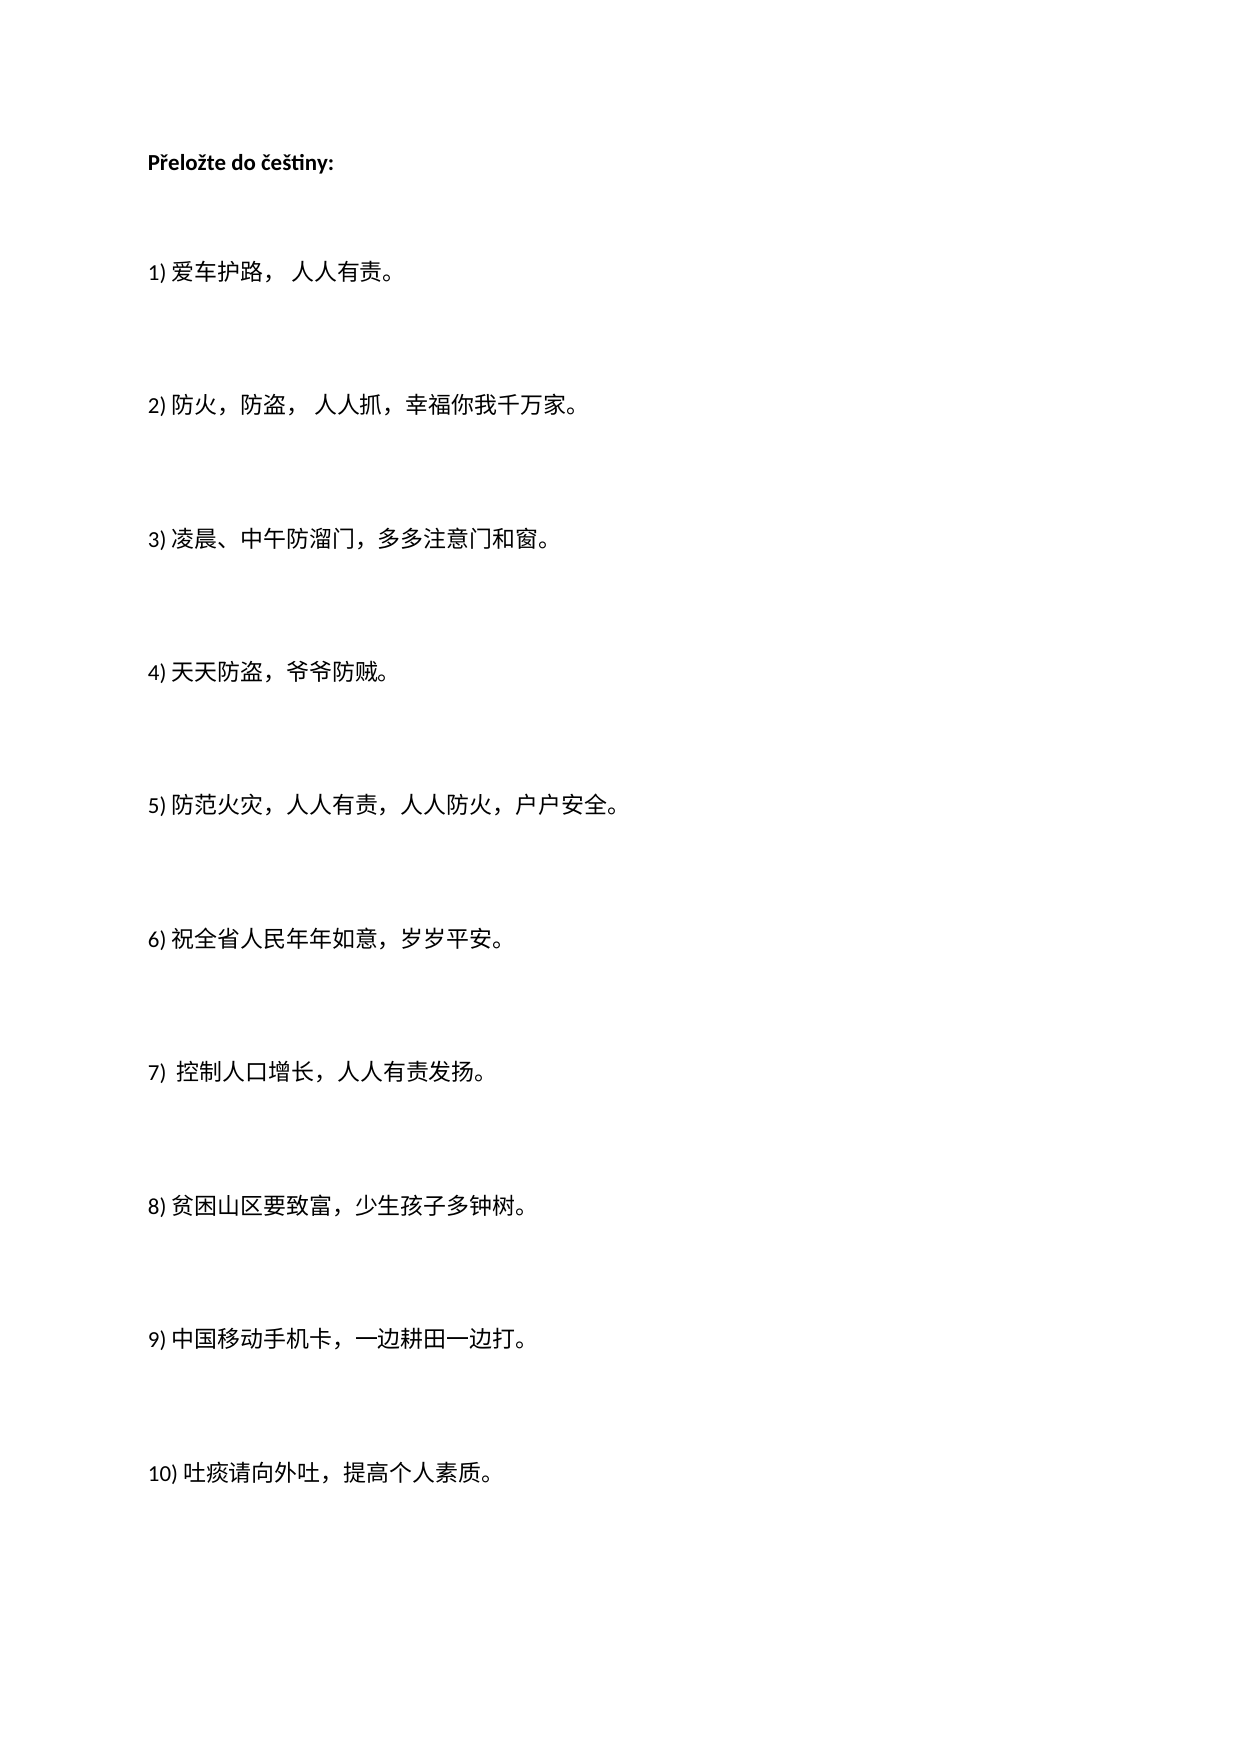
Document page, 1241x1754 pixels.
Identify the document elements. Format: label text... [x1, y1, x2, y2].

text 5) 防范火灾，人人有责，人人防火，户户安全。 [148, 787, 1093, 821]
text 2) 防火，防盗， 人人抓，幸福你我千万家。 [148, 387, 1093, 420]
text 1) 爱车护路， 人人有责。 [148, 254, 1093, 287]
text 4) 天天防盗，爷爷防贼。 [148, 654, 1093, 687]
text Přeložte do češtiny: [148, 148, 1093, 176]
text 3) 凌晨、中午防溜门，多多注意门和窗。 [148, 521, 1093, 554]
text 9) 中国移动手机卡，一边耕田一边打。 [148, 1321, 1093, 1354]
text 10) 吐痰请向外吐，提高个人素质。 [148, 1454, 1093, 1488]
text 7) 控制人口增长，人人有责发扬。 [148, 1054, 1093, 1087]
text 6) 祝全省人民年年如意，岁岁平安。 [148, 921, 1093, 954]
text 8) 贫困山区要致富，少生孩子多钟树。 [148, 1188, 1093, 1221]
